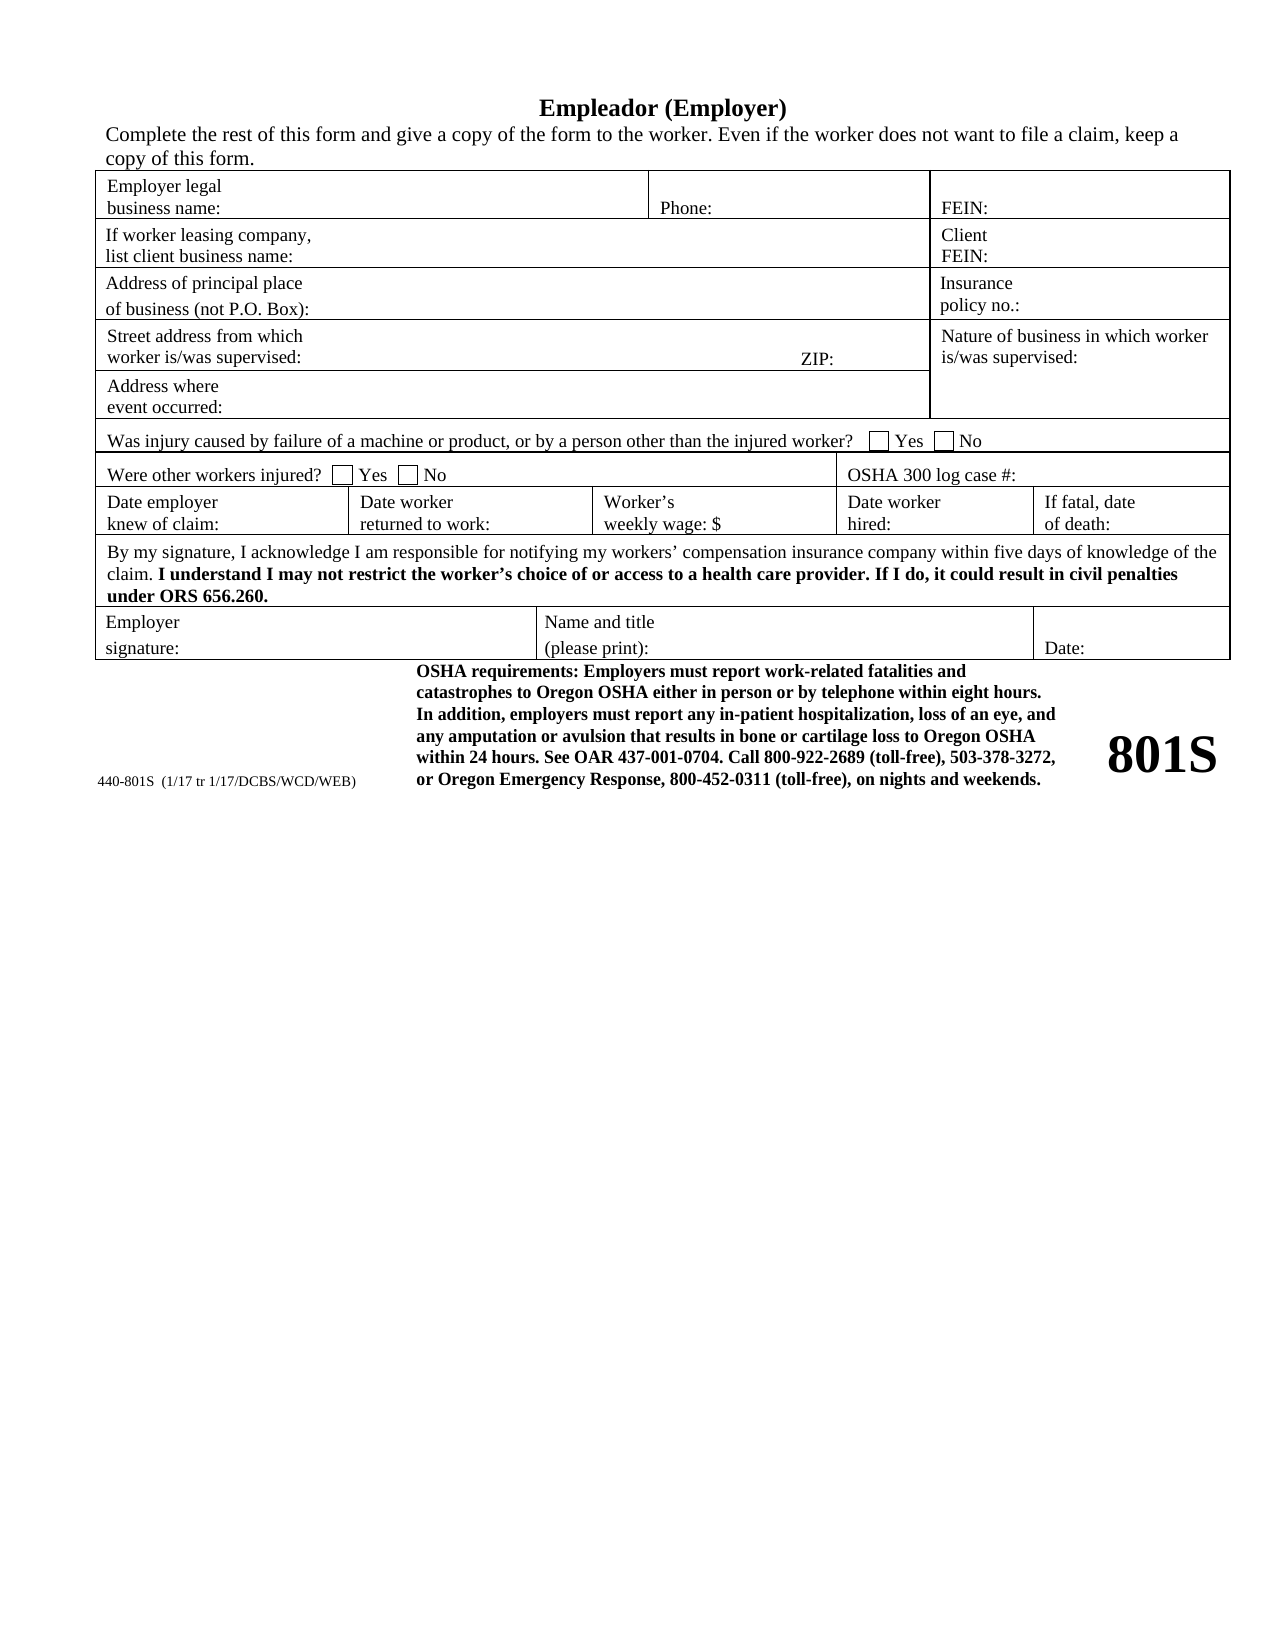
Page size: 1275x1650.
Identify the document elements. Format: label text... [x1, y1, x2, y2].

table_cell Date employer knew of claim: [96, 487, 348, 534]
table_cell Date worker returned to work: [349, 487, 592, 534]
table_cell OSHA 300 log case #: [837, 453, 1229, 486]
table_cell Employer legal business name: [96, 171, 648, 218]
table_cell If fatal, date of death: [1034, 487, 1229, 534]
table_cell Street address from which worker is/was supervised: [96, 320, 789, 369]
table_cell Was injury caused by failure of a machine or product, or by a person other than the injured worker? Yes No [96, 419, 1229, 451]
table_cell Employer signature: [96, 607, 536, 659]
table_cell Phone: [649, 171, 929, 218]
table_cell Insurance policy no.: [931, 268, 1229, 319]
table_cell Client FEIN: [931, 219, 1229, 267]
table_cell Name and title (please print): [537, 607, 1033, 659]
table_cell Address where event occurred: [96, 371, 929, 418]
table_cell 440-801S (1/17 tr 1/17/DCBS/WCD/WEB) [86, 659, 405, 789]
table_cell FEIN: [931, 171, 1229, 218]
table_cell Address of principal place of business (not P.O. Box): [96, 268, 929, 319]
table_cell Date worker hired: [837, 487, 1033, 534]
table_cell 801S [1071, 660, 1230, 789]
table_cell If worker leasing company, list client business name: [96, 219, 929, 267]
table_cell OSHA requirements: Employers must report work-related fatalities and catastrophes to Oregon OSHA either in person or by telephone within eight hours. In addition, employers must report any in-patient hospitalization, loss of an eye, and any amputation or avulsion that results in bone or cartilage loss to Oregon OSHA within 24 hours. See OAR 437-001-0704. Call 800-922-2689 (toll-free), 503-378-3272, or Oregon Emergency Response, 800-452-0311 (toll-free), on nights and weekends. [405, 660, 1071, 789]
table_cell Date: [1034, 607, 1229, 659]
table_cell Nature of business in which worker is/was supervised: [931, 320, 1229, 418]
table_cell ZIP: [789, 320, 929, 369]
table_cell By my signature, I acknowledge I am responsible for notifying my workers’ compensation insurance company within five days of knowledge of the claim. I understand I may not restrict the worker’s choice of or access to a health care provider. If I do, it could result in civil penalties under ORS 656.260. [96, 535, 1229, 606]
table_cell Worker’s weekly wage: $ [593, 487, 836, 534]
table_cell Were other workers injured? Yes No [96, 453, 836, 486]
table_cell Empleador (Employer) Complete the rest of this form and give a copy of the form to the worker. Even if the worker does not want to file a claim, keep a copy of this form. [96, 60, 1230, 170]
